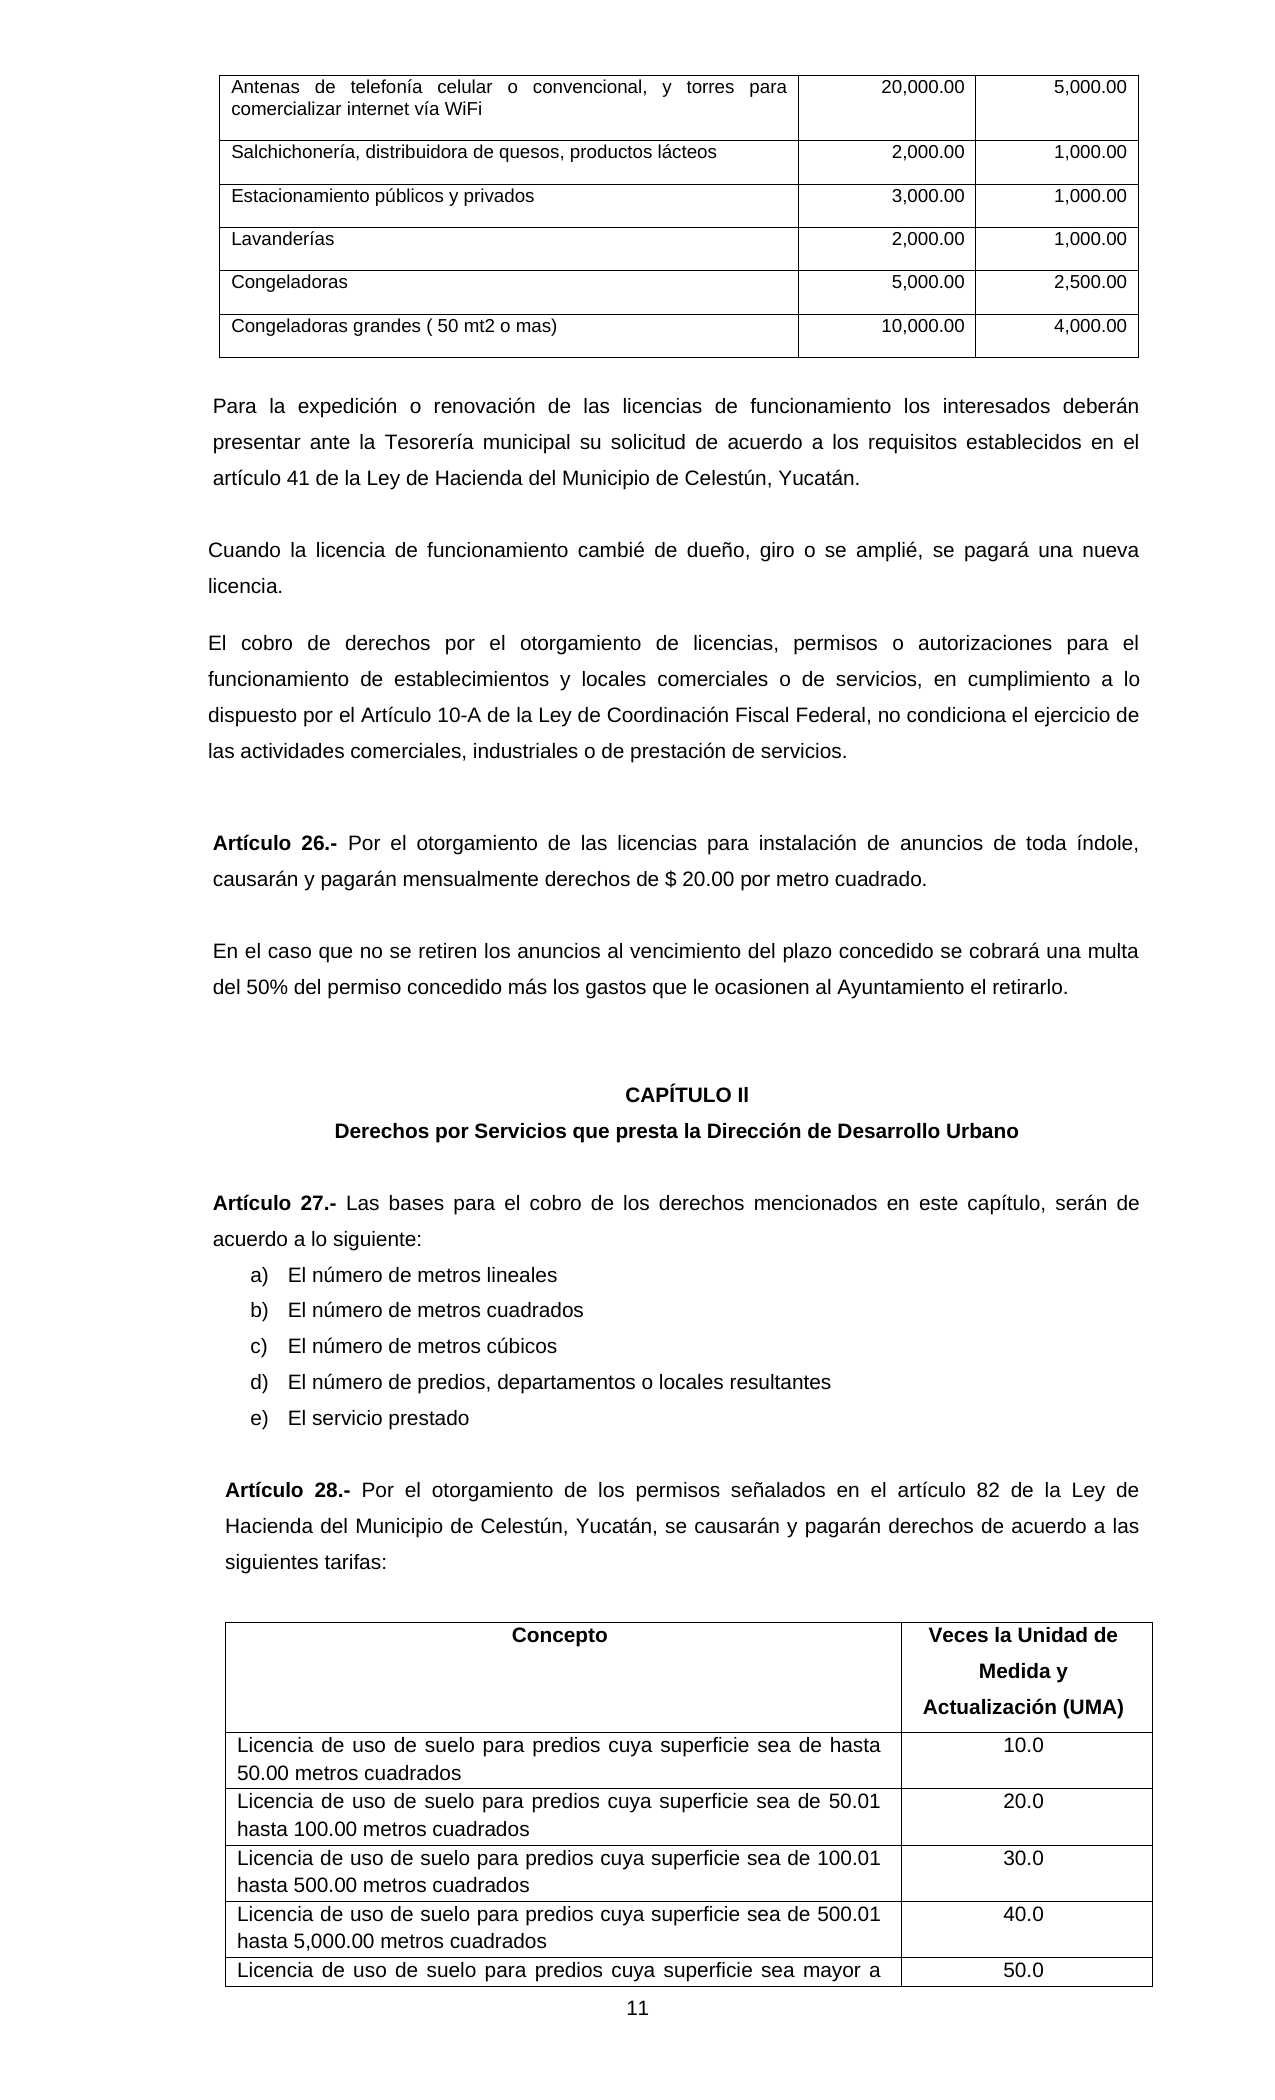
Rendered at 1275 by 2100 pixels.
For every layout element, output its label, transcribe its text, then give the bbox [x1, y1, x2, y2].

text Artículo 26.- Por el otorgamiento de las licencias para instalación de anuncios de toda índole, causarán y pagarán mensualmente derechos de $ 20.00 por metro cuadrado. [213, 831, 1141, 891]
list El número de predios, departamentos o locales resultantes [250, 1370, 1141, 1394]
table_cell 2,000.00 [799, 141, 975, 183]
table_cell Estacionamiento públicos y privados [220, 185, 798, 227]
text El cobro de derechos por el otorgamiento de licencias, permisos o autorizaciones para el funcionamiento de establecimientos y locales comerciales o de servicios, en cumplimiento a lo dispuesto por el Artículo 10-A de la Ley de Coordinación Fiscal Federal, no condiciona el ejercicio de las actividades comerciales, industriales o de prestación de servicios. [208, 631, 1141, 762]
table_cell 2,500.00 [976, 271, 1138, 314]
table_cell 3,000.00 [799, 185, 975, 227]
text Cuando la licencia de funcionamiento cambié de dueño, giro o se amplié, se pagará una nueva licencia. [208, 538, 1141, 598]
table_cell 1,000.00 [976, 228, 1138, 270]
table_cell 10,000.00 [799, 315, 975, 357]
table_cell Lavanderías [220, 228, 798, 270]
text Artículo 28.- Por el otorgamiento de los permisos señalados en el artículo 82 de la Ley de Hacienda del Municipio de Celestún, Yucatán, se causarán y pagarán derechos de acuerdo a las siguientes tarifas: [225, 1478, 1141, 1574]
table_cell 40.0 [902, 1902, 1152, 1957]
list El número de metros lineales [250, 1262, 1141, 1286]
table_cell 50.0 [902, 1958, 1152, 1986]
table_cell Licencia de uso de suelo para predios cuya superficie sea de hasta 50.00 metros cuadrados [226, 1733, 901, 1788]
text Derechos por Servicios que presta la Dirección de Desarrollo Urbano [213, 1119, 1141, 1143]
table_cell 20.0 [902, 1789, 1152, 1844]
list El número de metros cúbicos [250, 1334, 1141, 1358]
table_cell 10.0 [902, 1733, 1152, 1788]
table_cell Licencia de uso de suelo para predios cuya superficie sea de 50.01 hasta 100.00 metros cuadrados [226, 1789, 901, 1844]
table_header Concepto [226, 1623, 901, 1732]
table_cell 1,000.00 [976, 141, 1138, 183]
table_cell Salchichonería, distribuidora de quesos, productos lácteos [220, 141, 798, 183]
text Artículo 27.- Las bases para el cobro de los derechos mencionados en este capítulo, serán de acuerdo a lo siguiente: [213, 1191, 1141, 1250]
table_cell Congeladoras grandes ( 50 mt2 o mas) [220, 315, 798, 357]
table_cell 5,000.00 [799, 271, 975, 314]
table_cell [226, 1958, 901, 1986]
table_cell 30.0 [902, 1846, 1152, 1901]
table_cell Licencia de uso de suelo para predios cuya superficie sea de 500.01 hasta 5,000.00 metros cuadrados [226, 1902, 901, 1957]
list El servicio prestado [250, 1406, 1141, 1430]
list El número de metros cuadrados [250, 1298, 1141, 1322]
table_cell Congeladoras [220, 271, 798, 314]
table_cell 1,000.00 [976, 185, 1138, 227]
table_cell Antenas de telefonía celular o convencional, y torres para comercializar internet vía WiFi [220, 76, 798, 140]
table_header Veces la Unidad de Medida y Actualización (UMA) [902, 1623, 1152, 1732]
table_cell 4,000.00 [976, 315, 1138, 357]
text Para la expedición o renovación de las licencias de funcionamiento los interesados deberán presentar ante la Tesorería municipal su solicitud de acuerdo a los requisitos establecidos en el artículo 41 de la Ley de Hacienda del Municipio de Celestún, Yucatán. [213, 394, 1141, 490]
table_cell 20,000.00 [799, 76, 975, 140]
table_cell 5,000.00 [976, 76, 1138, 140]
text CAPÍTULO Il [625, 1083, 1141, 1107]
table_cell Licencia de uso de suelo para predios cuya superficie sea de 100.01 hasta 500.00 metros cuadrados [226, 1846, 901, 1901]
table_cell 2,000.00 [799, 228, 975, 270]
text En el caso que no se retiren los anuncios al vencimiento del plazo concedido se cobrará una multa del 50% del permiso concedido más los gastos que le ocasionen al Ayuntamiento el retirarlo. [213, 939, 1141, 999]
